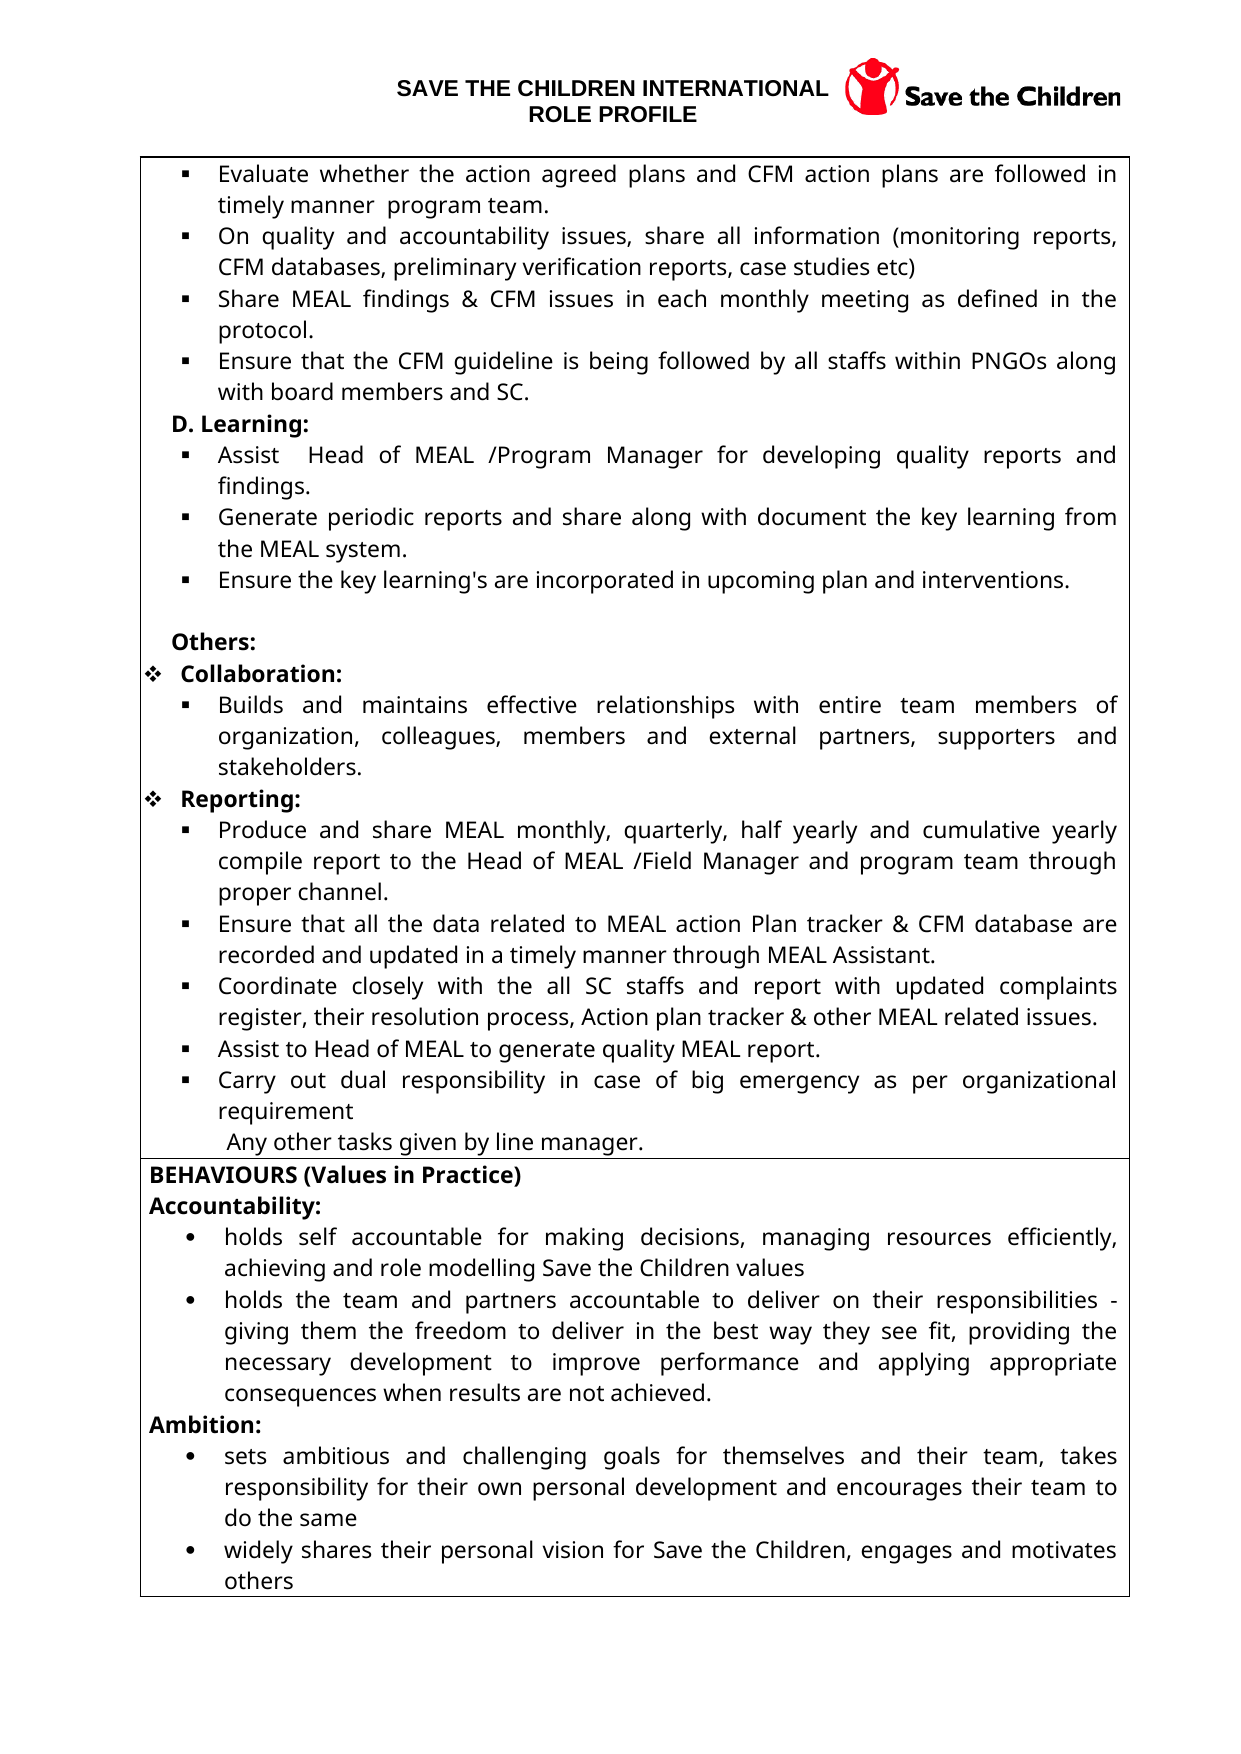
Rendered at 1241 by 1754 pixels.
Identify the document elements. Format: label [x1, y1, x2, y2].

picture [845, 58, 1121, 115]
table_cell [141, 1159, 1129, 1596]
table_cell [141, 158, 1129, 1157]
